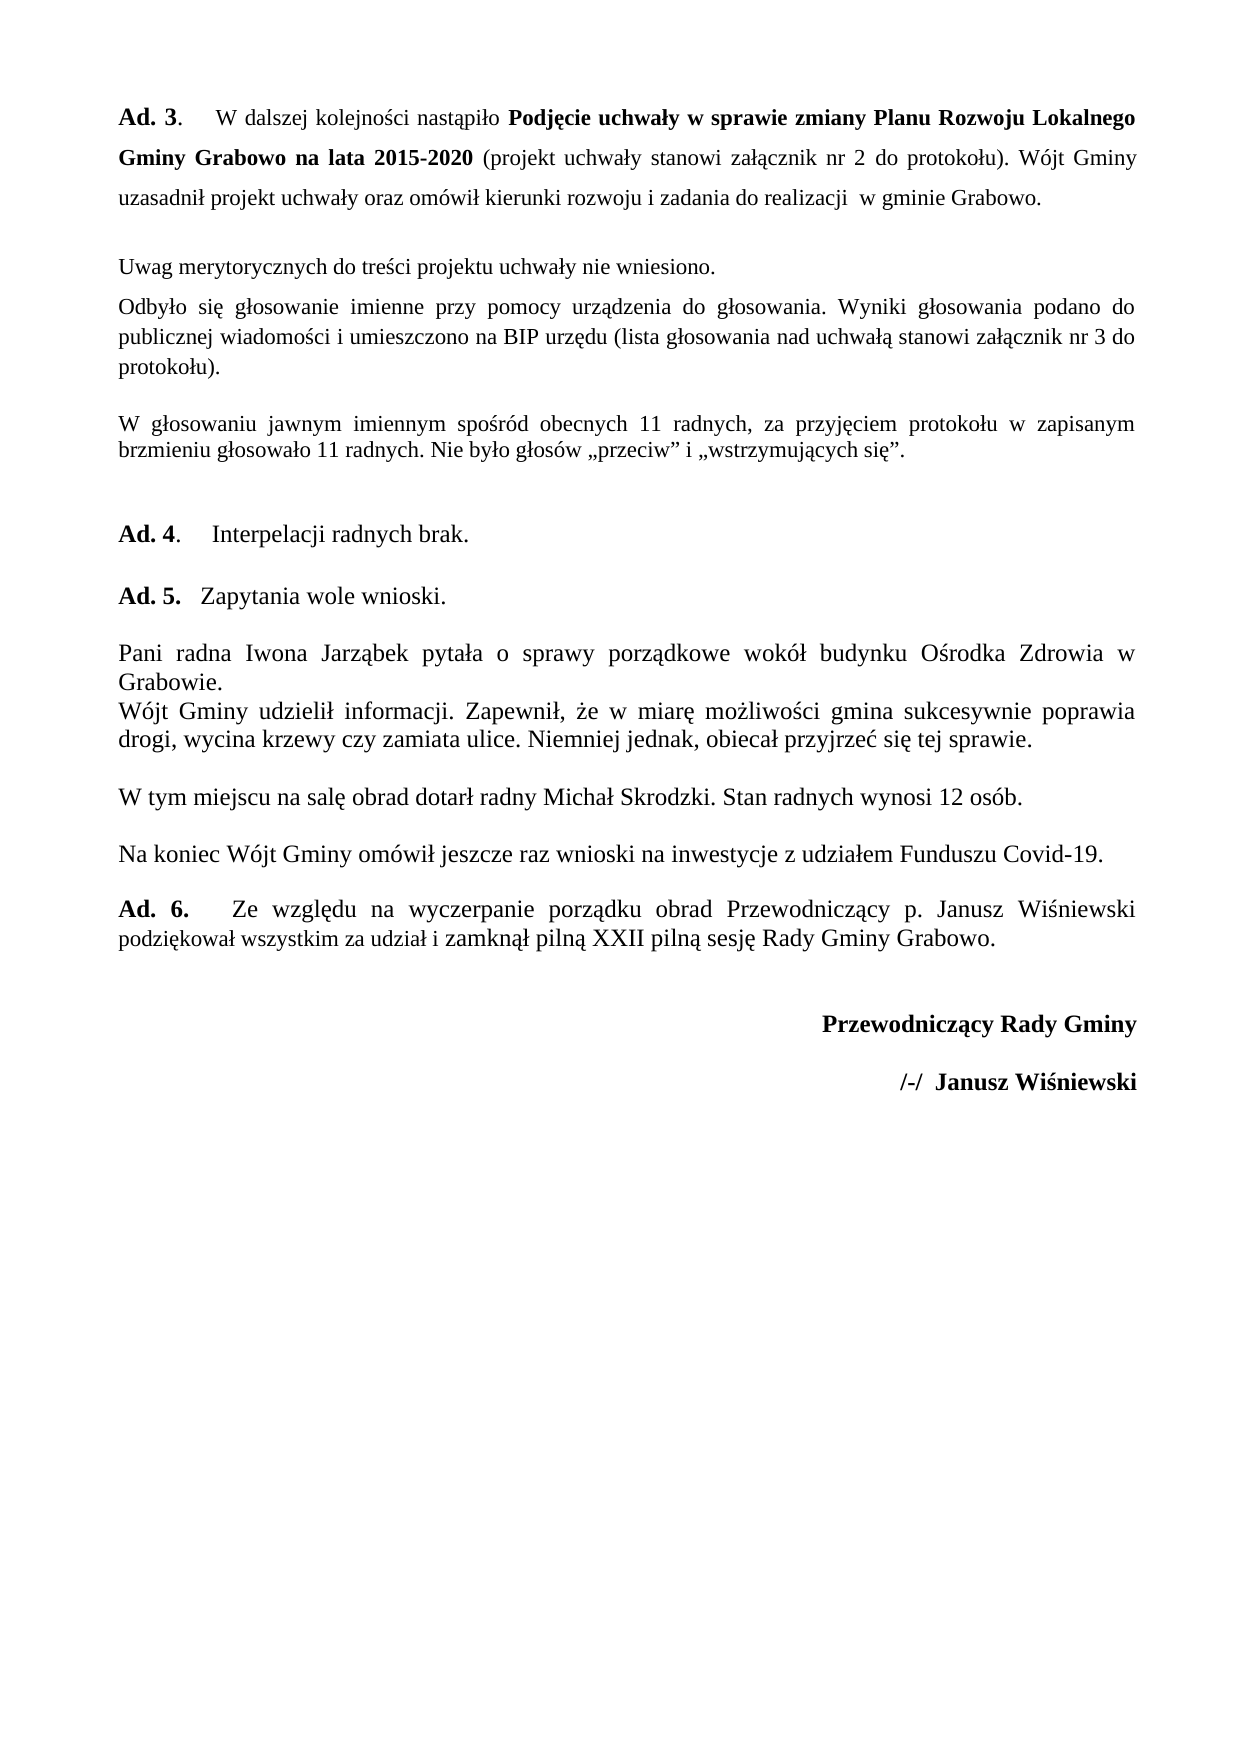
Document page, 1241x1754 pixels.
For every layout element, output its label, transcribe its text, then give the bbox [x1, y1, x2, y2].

text Ad. 4. Interpelacji radnych brak. [118, 519, 1137, 548]
text Ad. 5. Zapytania wole wnioski. [118, 581, 1137, 609]
text W głosowaniu jawnym imiennym spośród obecnych 11 radnych, za przyjęciem protokołu w zapisanym brzmieniu głosowało 11 radnych. Nie było głosów „przeciw” i „wstrzymujących się”. [118, 410, 1137, 462]
text Uwag merytorycznych do treści projektu uchwały nie wniesiono. [118, 253, 1137, 279]
text Ad. 6. Ze względu na wyczerpanie porządku obrad Przewodniczący p. Janusz Wiśniewski podziękował wszystkim za udział i zamknął pilną XXII pilną sesję Rady Gminy Grabowo. [118, 894, 1137, 952]
text Odbyło się głosowanie imienne przy pomocy urządzenia do głosowania. Wyniki głosowania podano do publicznej wiadomości i umieszczono na BIP urzędu (lista głosowania nad uchwałą stanowi załącznik nr 3 do protokołu). [118, 293, 1137, 379]
text Pani radna Iwona Jarząbek pytała o sprawy porządkowe wokół budynku Ośrodka Zdrowia w Grabowie. [118, 638, 1137, 696]
text W tym miejscu na salę obrad dotarł radny Michał Skrodzki. Stan radnych wynosi 12 osób. [118, 782, 1137, 811]
text Przewodniczący Rady Gminy [118, 1009, 1137, 1038]
text Ad. 3. W dalszej kolejności nastąpiło Podjęcie uchwały w sprawie zmiany Planu Rozwoju Lokalnego Gminy Grabowo na lata 2015-2020 (projekt uchwały stanowi załącznik nr 2 do protokołu). Wójt Gminy uzasadnił projekt uchwały oraz omówił kierunki rozwoju i zadania do realizacji w gminie Grabowo. [118, 102, 1137, 210]
text /-/ Janusz Wiśniewski [118, 1067, 1137, 1096]
text Wójt Gminy udzielił informacji. Zapewnił, że w miarę możliwości gmina sukcesywnie poprawia drogi, wycina krzewy czy zamiata ulice. Niemniej jednak, obiecał przyjrzeć się tej sprawie. [118, 696, 1137, 753]
text Na koniec Wójt Gminy omówił jeszcze raz wnioski na inwestycje z udziałem Funduszu Covid-19. [118, 839, 1137, 868]
